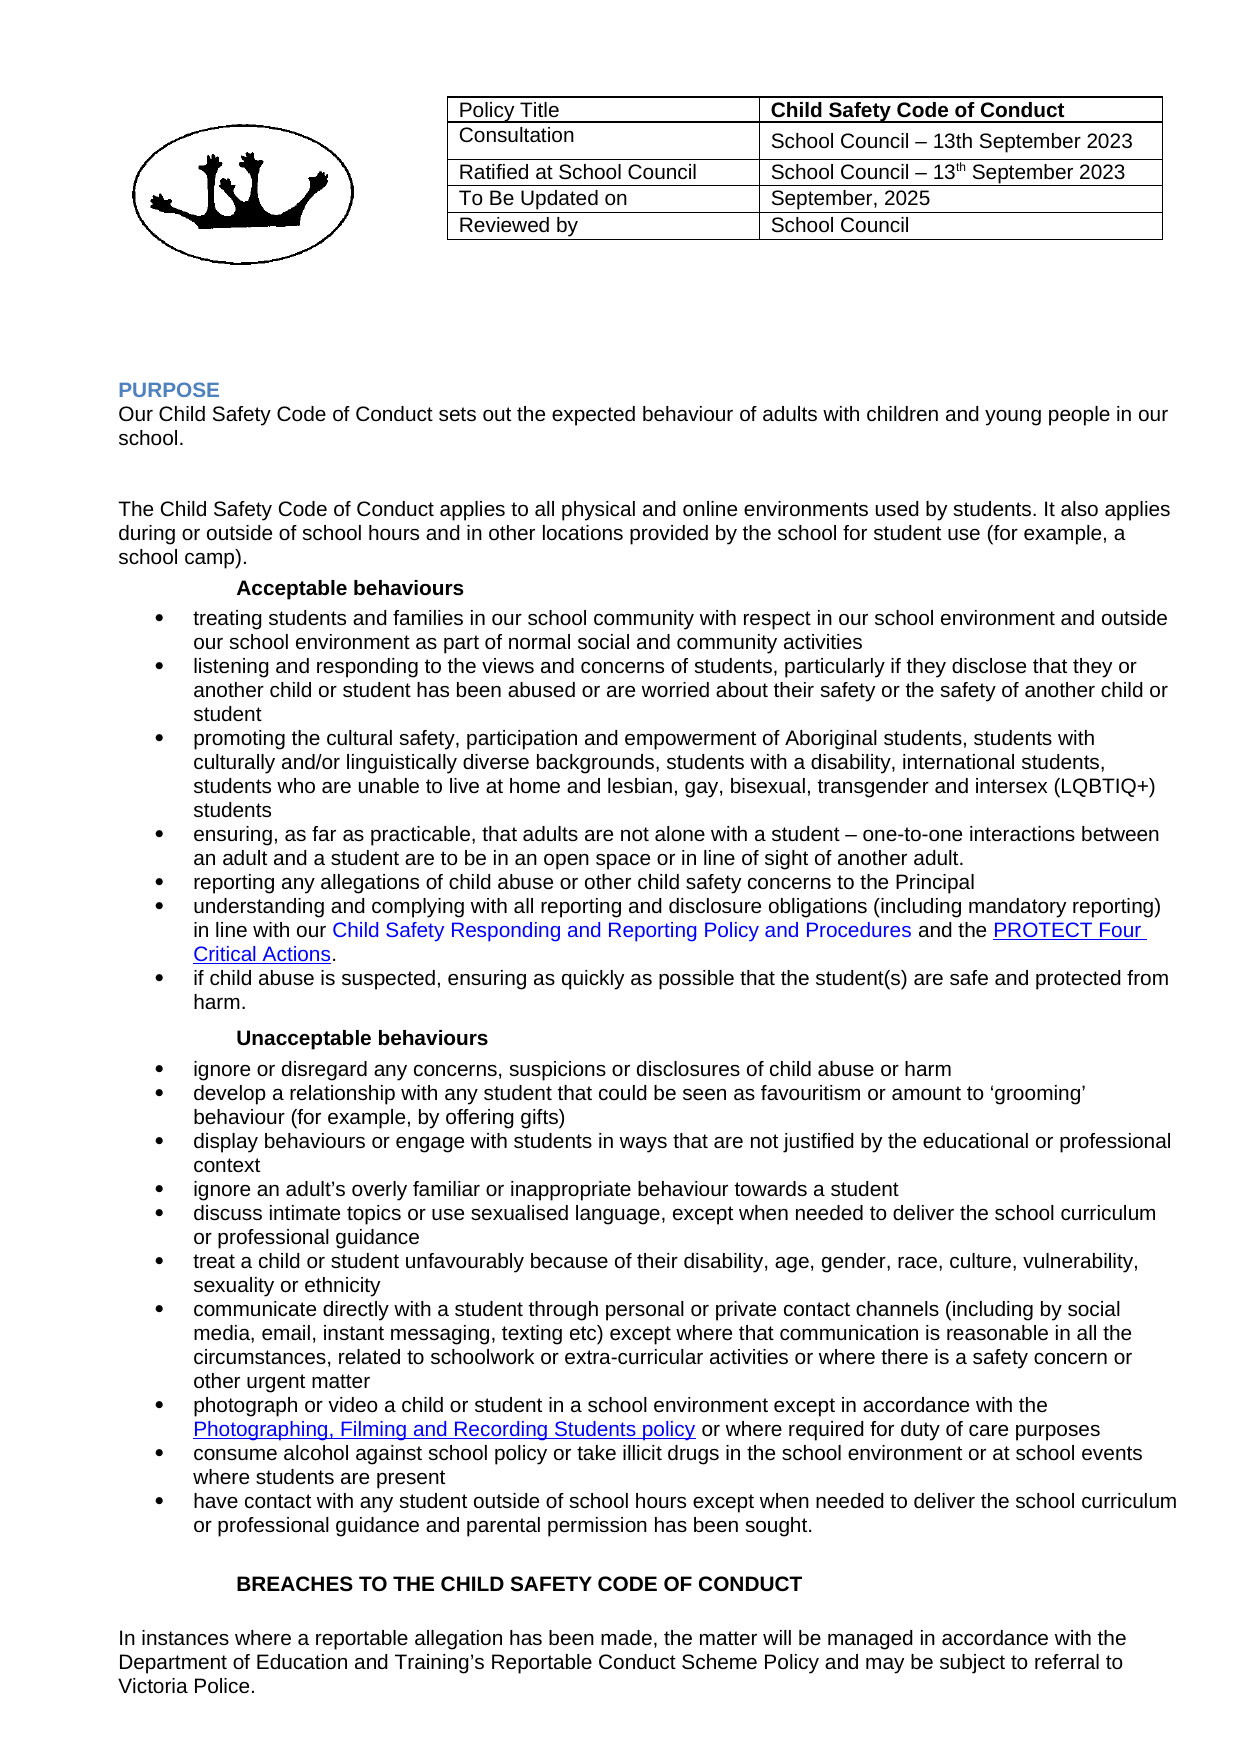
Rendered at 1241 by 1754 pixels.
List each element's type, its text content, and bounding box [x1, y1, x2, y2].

text treating students and families in our school community with respect in our school environment and outside our school environment as part of normal social and community activities [156, 606, 1181, 654]
text photograph or video a child or student in a school environment except in accordance with the Photographing, Filming and Recording Students policy or where required for duty of care purposes [156, 1392, 1181, 1441]
subtitle BREACHES TO THE CHILD SAFETY CODE OF CONDUCT [236, 1572, 1181, 1596]
table_cell Reviewed by [448, 213, 759, 239]
table_cell Ratified at School Council [448, 160, 759, 185]
text Our Child Safety Code of Conduct sets out the expected behaviour of adults with children and young people in our school. [118, 401, 1181, 449]
text ignore or disregard any concerns, suspicions or disclosures of child abuse or harm [156, 1056, 1181, 1080]
text communicate directly with a student through personal or private contact channels (including by social media, email, instant messaging, texting etc) except where that communication is reasonable in all the circumstances, related to schoolwork or extra-curricular activities or where there is a safety concern or other urgent matter [156, 1297, 1181, 1392]
table_cell To Be Updated on [448, 186, 759, 212]
text ensuring, as far as practicable, that adults are not alone with a student – one-to-one interactions between an adult and a student are to be in an open space or in line of sight of another adult. [156, 822, 1181, 869]
text promoting the cultural safety, participation and empowerment of Aboriginal students, students with culturally and/or linguistically diverse backgrounds, students with a disability, international students, students who are unable to live at home and lesbian, gay, bisexual, transgender and intersex (LQBTIQ+) students [156, 726, 1181, 822]
text understanding and complying with all reporting and disclosure obligations (including mandatory reporting) in line with our Child Safety Responding and Reporting Policy and Procedures and the PROTECT Four Critical Actions. [156, 894, 1181, 966]
table_cell Consultation [448, 123, 759, 159]
table_header Child Safety Code of Conduct [760, 98, 1162, 121]
subtitle Unacceptable behaviours [236, 1026, 1181, 1050]
text The Child Safety Code of Conduct applies to all physical and online environments used by students. It also applies during or outside of school hours and in other locations provided by the school for student use (for example, a school camp). [118, 497, 1181, 569]
picture [118, 117, 368, 272]
table_cell School Council – 13th September 2023 [760, 160, 1162, 185]
text In instances where a reportable allegation has been made, the matter will be managed in accordance with the Department of Education and Training’s Reportable Conduct Scheme Policy and may be subject to referral to Victoria Police. [118, 1626, 1181, 1698]
table_header Policy Title [448, 98, 759, 121]
subtitle Acceptable behaviours [236, 575, 1181, 599]
table_cell School Council – 13th September 2023 [760, 123, 1162, 159]
text have contact with any student outside of school hours except when needed to deliver the school curriculum or professional guidance and parental permission has been sought. [156, 1488, 1181, 1537]
table_cell September, 2025 [760, 186, 1162, 212]
text ignore an adult’s overly familiar or inappropriate behaviour towards a student [156, 1176, 1181, 1201]
text develop a relationship with any student that could be seen as favouritism or amount to ‘grooming’ behaviour (for example, by offering gifts) [156, 1080, 1181, 1128]
text listening and responding to the views and concerns of students, particularly if they disclose that they or another child or student has been abused or are worried about their safety or the safety of another child or student [156, 654, 1181, 726]
table_cell School Council [760, 213, 1162, 239]
text display behaviours or engage with students in ways that are not justified by the educational or professional context [156, 1128, 1181, 1176]
text discuss intimate topics or use sexualised language, except when needed to deliver the school curriculum or professional guidance [156, 1201, 1181, 1248]
text if child abuse is suspected, ensuring as quickly as possible that the student(s) are safe and protected from harm. [156, 966, 1181, 1014]
text reporting any allegations of child abuse or other child safety concerns to the Principal [156, 869, 1181, 894]
text consume alcohol against school policy or take illicit drugs in the school environment or at school events where students are present [156, 1441, 1181, 1488]
text treat a child or student unfavourably because of their disability, age, gender, race, culture, vulnerability, sexuality or ethnicity [156, 1248, 1181, 1297]
text PURPOSE [118, 377, 1181, 401]
